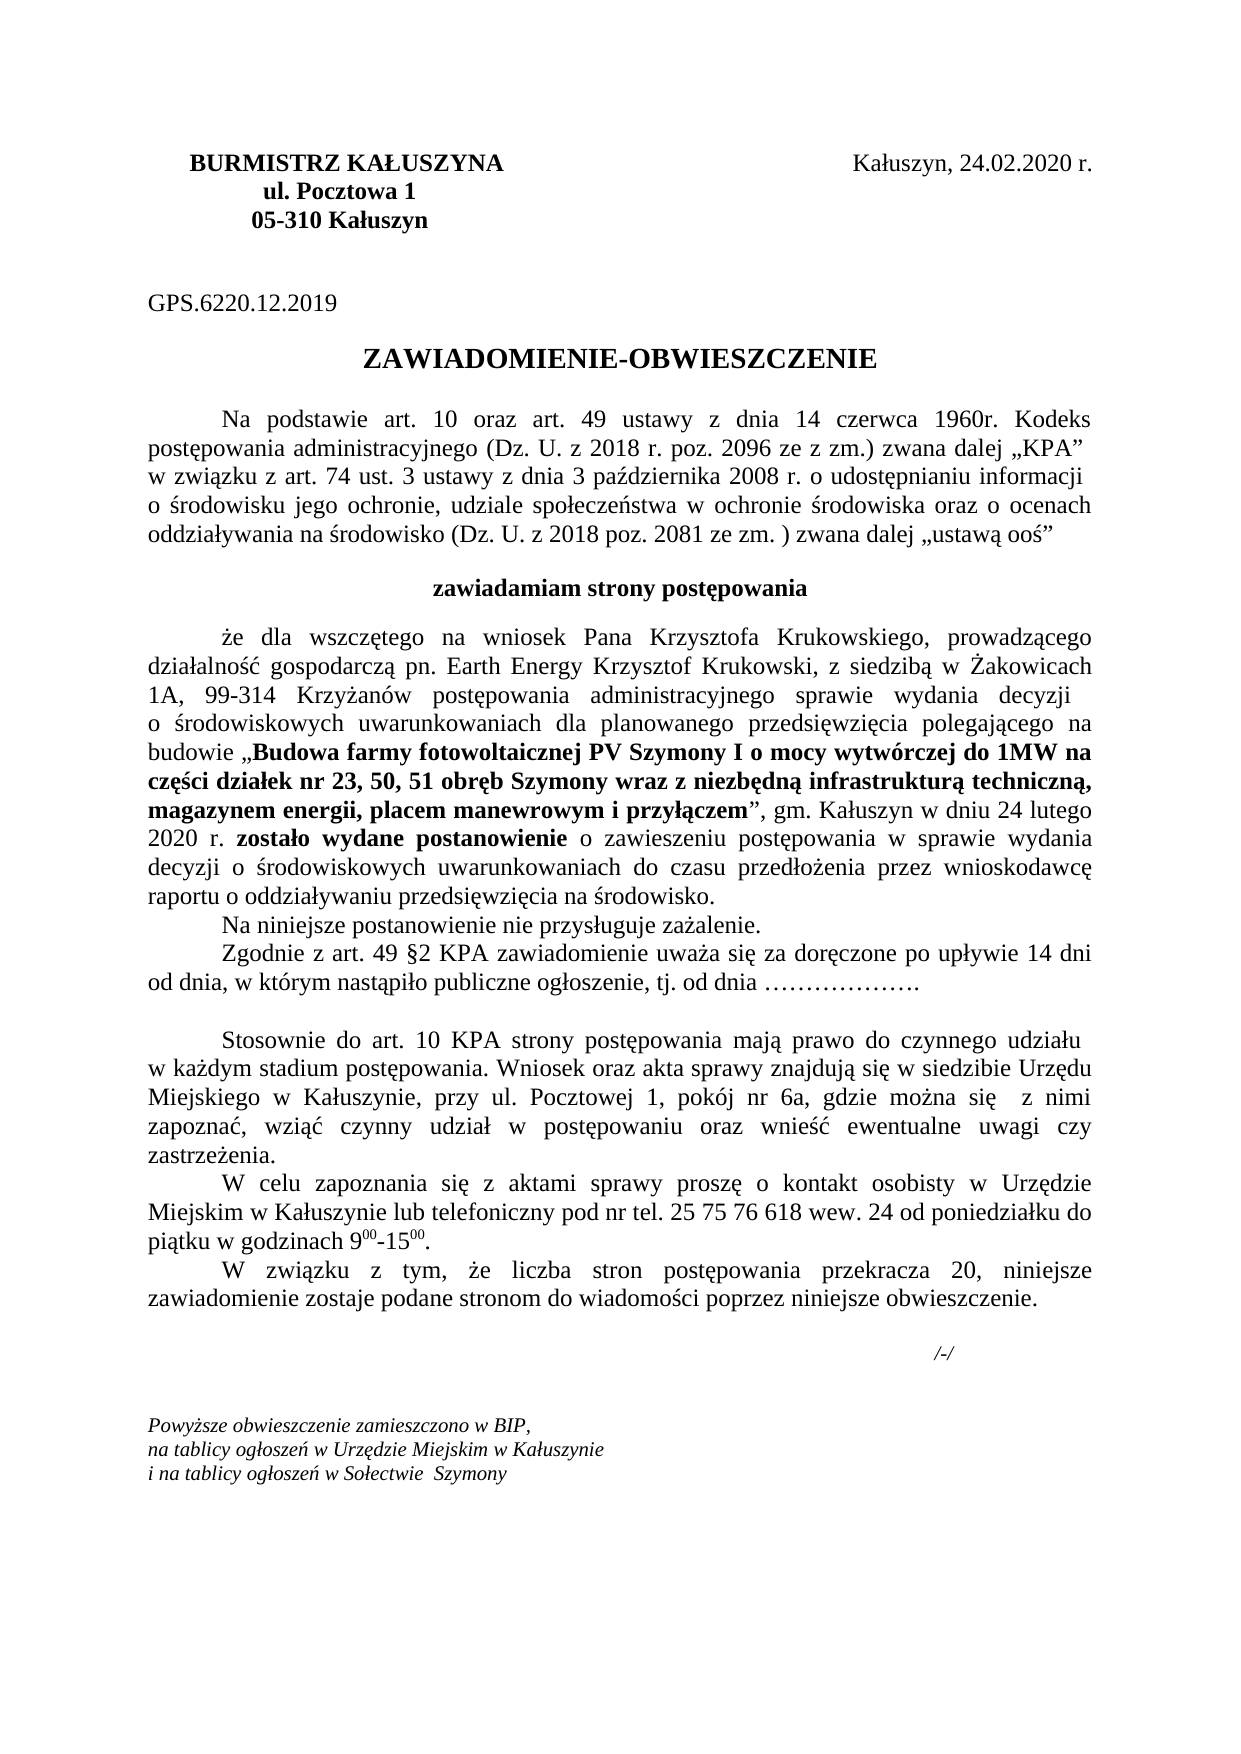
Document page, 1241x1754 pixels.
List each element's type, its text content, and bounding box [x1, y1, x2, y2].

text W związku z tym, że liczba stron postępowania przekracza 20, niniejsze zawiadomienie zostaje podane stronom do wiadomości poprzez niniejsze obwieszczenie. [148, 1255, 1093, 1312]
text W celu zapoznania się z aktami sprawy proszę o kontakt osobisty w Urzędzie Miejskim w Kałuszynie lub telefoniczny pod nr tel. 25 75 76 618 wew. 24 od poniedziałku do piątku w godzinach 900-1500. [148, 1168, 1093, 1255]
text Zgodnie z art. 49 §2 KPA zawiadomienie uważa się za doręczone po upływie 14 dni od dnia, w którym nastąpiło publiczne ogłoszenie, tj. od dnia ………………. [148, 938, 1093, 996]
text i na tablicy ogłoszeń w Sołectwie Szymony [148, 1461, 1093, 1485]
text na tablicy ogłoszeń w Urzędzie Miejskim w Kałuszynie [148, 1437, 1093, 1461]
text Na podstawie art. 10 oraz art. 49 ustawy z dnia 14 czerwca 1960r. Kodeks postępowania administracyjnego (Dz. U. z 2018 r. poz. 2096 ze z zm.) zwana dalej „KPA” w związku z art. 74 ust. 3 ustawy z dnia 3 października 2008 r. o udostępnianiu informacji o środowisku jego ochronie, udziale społeczeństwa w ochronie środowiska oraz o ocenach oddziaływania na środowisko (Dz. U. z 2018 poz. 2081 ze zm. ) zwana dalej „ustawą ooś” [148, 404, 1093, 548]
text Powyższe obwieszczenie zamieszczono w BIP, [148, 1413, 1093, 1437]
text że dla wszczętego na wniosek Pana Krzysztofa Krukowskiego, prowadzącego działalność gospodarczą pn. Earth Energy Krzysztof Krukowski, z siedzibą w Żakowicach 1A, 99-314 Krzyżanów postępowania administracyjnego sprawie wydania decyzji o środowiskowych uwarunkowaniach dla planowanego przedsięwzięcia polegającego na budowie „Budowa farmy fotowoltaicznej PV Szymony I o mocy wytwórczej do 1MW na części działek nr 23, 50, 51 obręb Szymony wraz z niezbędną infrastrukturą techniczną, magazynem energii, placem manewrowym i przyłączem”, gm. Kałuszyn w dniu 24 lutego 2020 r. zostało wydane postanowienie o zawieszeniu postępowania w sprawie wydania decyzji o środowiskowych uwarunkowaniach do czasu przedłożenia przez wnioskodawcę raportu o oddziaływaniu przedsięwzięcia na środowisko. [148, 622, 1093, 910]
text Na niniejsze postanowienie nie przysługuje zażalenie. [148, 910, 1093, 938]
text ZAWIADOMIENIE-OBWIESZCZENIE [148, 342, 1093, 375]
text 05-310 Kałuszyn [148, 205, 532, 234]
text /-/ [148, 1341, 1093, 1365]
text ul. Pocztowa 1 [148, 176, 532, 205]
text Stosownie do art. 10 KPA strony postępowania mają prawo do czynnego udziału w każdym stadium postępowania. Wniosek oraz akta sprawy znajdują się w siedzibie Urzędu Miejskiego w Kałuszynie, przy ul. Pocztowej 1, pokój nr 6a, gdzie można się z nimi zapoznać, wziąć czynny udział w postępowaniu oraz wnieść ewentualne uwagi czy zastrzeżenia. [148, 1025, 1093, 1168]
text GPS.6220.12.2019 [148, 288, 1093, 316]
text zawiadamiam strony postępowania [148, 573, 1093, 601]
text BURMISTRZ KAŁUSZYNA Kałuszyn, 24.02.2020 r. [148, 148, 1093, 176]
